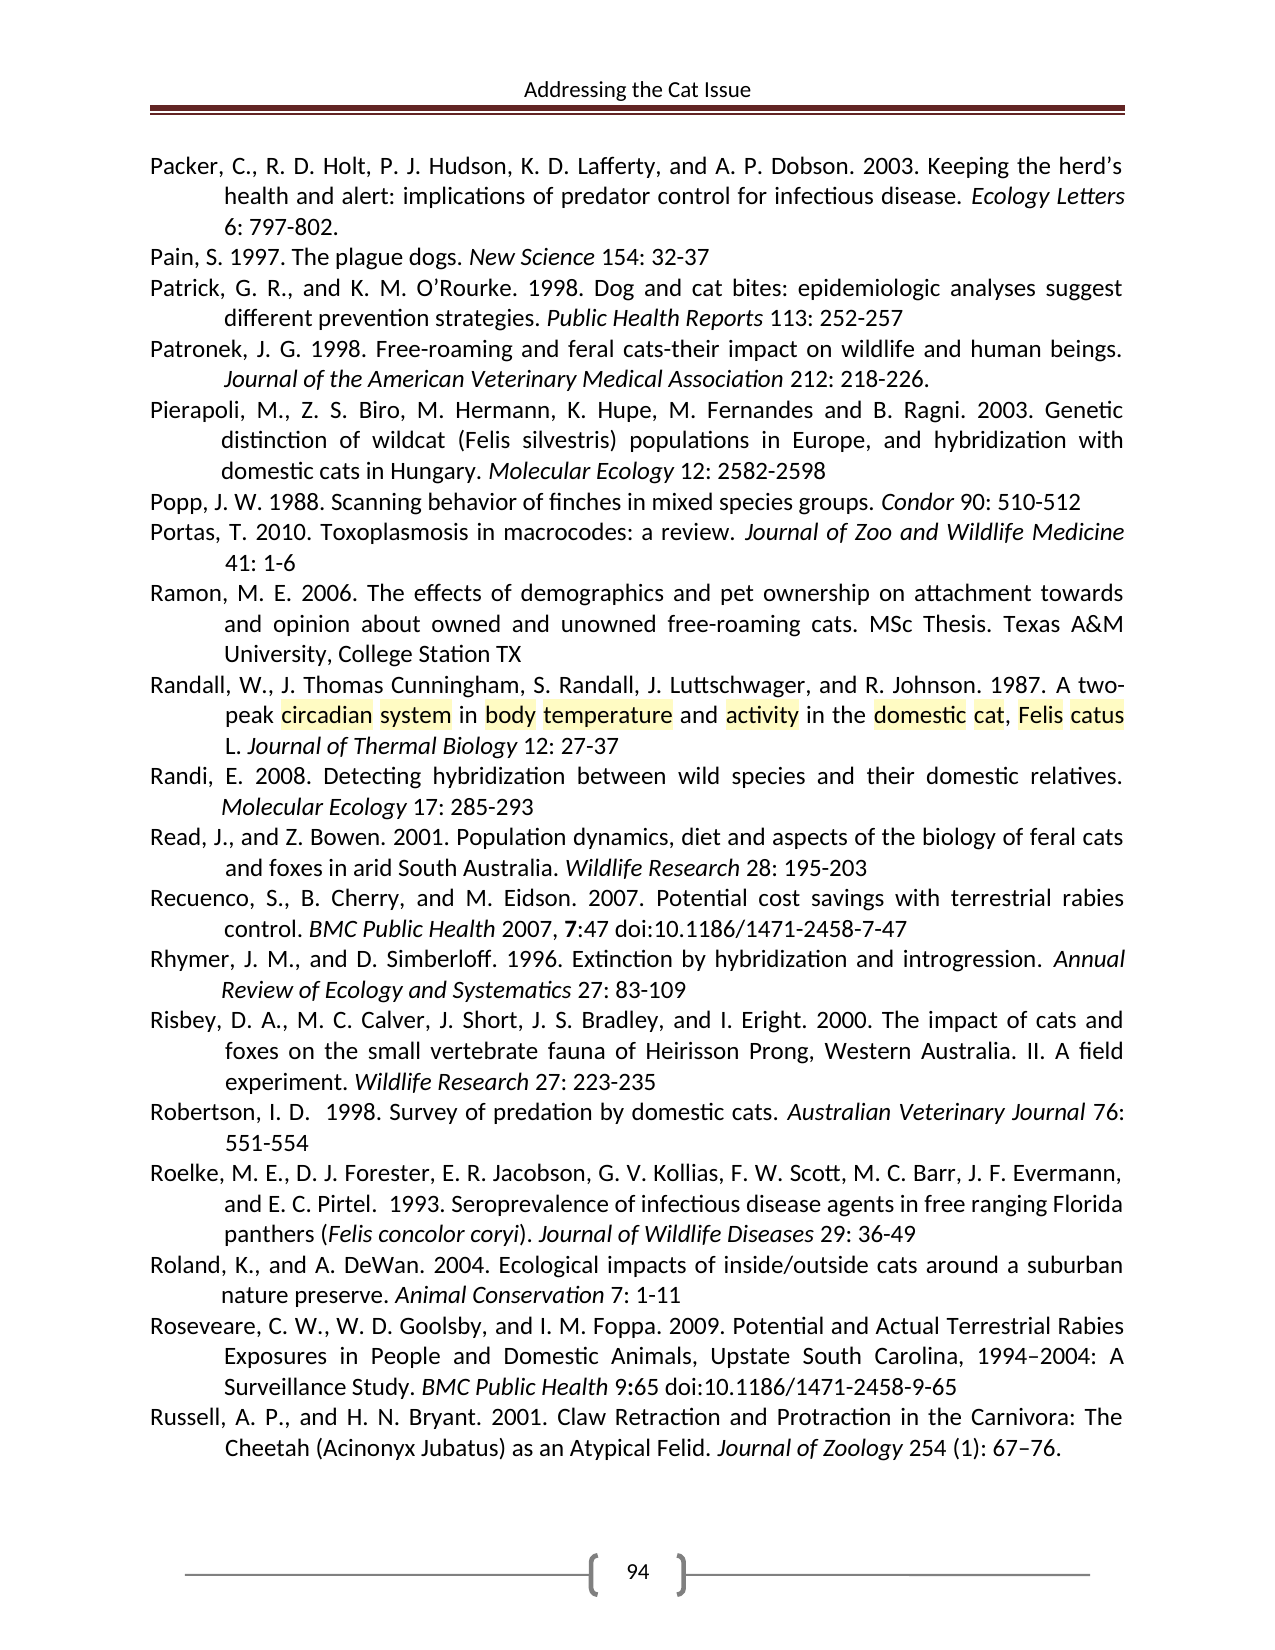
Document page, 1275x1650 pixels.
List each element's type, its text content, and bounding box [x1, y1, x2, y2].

text Roland, K., and A. DeWan. 2004. Ecological impacts of inside/outside cats around a suburban nature preserve. Animal Conservation 7: 1-11 [150, 1249, 1125, 1310]
text Ramon, M. E. 2006. The effects of demographics and pet ownership on attachment towards and opinion about owned and unowned free-roaming cats. MSc Thesis. Texas A&M University, College Station TX [150, 577, 1125, 669]
text Risbey, D. A., M. C. Calver, J. Short, J. S. Bradley, and I. Eright. 2000. The impact of cats and foxes on the small vertebrate fauna of Heirisson Prong, Western Australia. II. A field experiment. Wildlife Research 27: 223-235 [150, 1004, 1125, 1096]
text Randi, E. 2008. Detecting hybridization between wild species and their domestic relatives. Molecular Ecology 17: 285-293 [150, 760, 1125, 821]
text Popp, J. W. 1988. Scanning behavior of finches in mixed species groups. Condor 90: 510-512 [150, 486, 1125, 516]
text Recuenco, S., B. Cherry, and M. Eidson. 2007. Potential cost savings with terrestrial rabies control. BMC Public Health 2007, 7:47 doi:10.1186/1471-2458-7-47 [150, 882, 1125, 943]
text Randall, W., J. Thomas Cunningham, S. Randall, J. Luttschwager, and R. Johnson. 1987. A two-peak circadian system in body temperature and activity in the domestic cat, Felis catus L. Journal of Thermal Biology 12: 27-37 [150, 669, 1125, 760]
text Pierapoli, M., Z. S. Biro, M. Hermann, K. Hupe, M. Fernandes and B. Ragni. 2003. Genetic distinction of wildcat (Felis silvestris) populations in Europe, and hybridization with domestic cats in Hungary. Molecular Ecology 12: 2582-2598 [150, 394, 1125, 486]
text Portas, T. 2010. Toxoplasmosis in macrocodes: a review. Journal of Zoo and Wildlife Medicine 41: 1-6 [150, 516, 1125, 577]
text Roelke, M. E., D. J. Forester, E. R. Jacobson, G. V. Kollias, F. W. Scott, M. C. Barr, J. F. Evermann, and E. C. Pirtel. 1993. Seroprevalence of infectious disease agents in free ranging Florida panthers (Felis concolor coryi). Journal of Wildlife Diseases 29: 36-49 [150, 1157, 1125, 1249]
text Russell, A. P., and H. N. Bryant. 2001. Claw Retraction and Protraction in the Carnivora: The Cheetah (Acinonyx Jubatus) as an Atypical Felid. Journal of Zoology 254 (1): 67–76. [150, 1401, 1125, 1462]
text Packer, C., R. D. Holt, P. J. Hudson, K. D. Lafferty, and A. P. Dobson. 2003. Keeping the herd’s health and alert: implications of predator control for infectious disease. Ecology Letters 6: 797-802. [150, 150, 1125, 242]
text Rhymer, J. M., and D. Simberloff. 1996. Extinction by hybridization and introgression. Annual Review of Ecology and Systematics 27: 83-109 [150, 943, 1125, 1004]
text Pain, S. 1997. The plague dogs. New Science 154: 32-37 [150, 242, 1125, 272]
text Roseveare, C. W., W. D. Goolsby, and I. M. Foppa. 2009. Potential and Actual Terrestrial Rabies Exposures in People and Domestic Animals, Upstate South Carolina, 1994–2004: A Surveillance Study. BMC Public Health 9:65 doi:10.1186/1471-2458-9-65 [150, 1310, 1125, 1401]
text Robertson, I. D. 1998. Survey of predation by domestic cats. Australian Veterinary Journal 76: 551-554 [150, 1096, 1125, 1157]
text Patrick, G. R., and K. M. O’Rourke. 1998. Dog and cat bites: epidemiologic analyses suggest different prevention strategies. Public Health Reports 113: 252-257 [150, 272, 1125, 333]
text Patronek, J. G. 1998. Free-roaming and feral cats-their impact on wildlife and human beings. Journal of the American Veterinary Medical Association 212: 218-226. [150, 333, 1125, 394]
text Read, J., and Z. Bowen. 2001. Population dynamics, diet and aspects of the biology of feral cats and foxes in arid South Australia. Wildlife Research 28: 195-203 [150, 821, 1125, 882]
